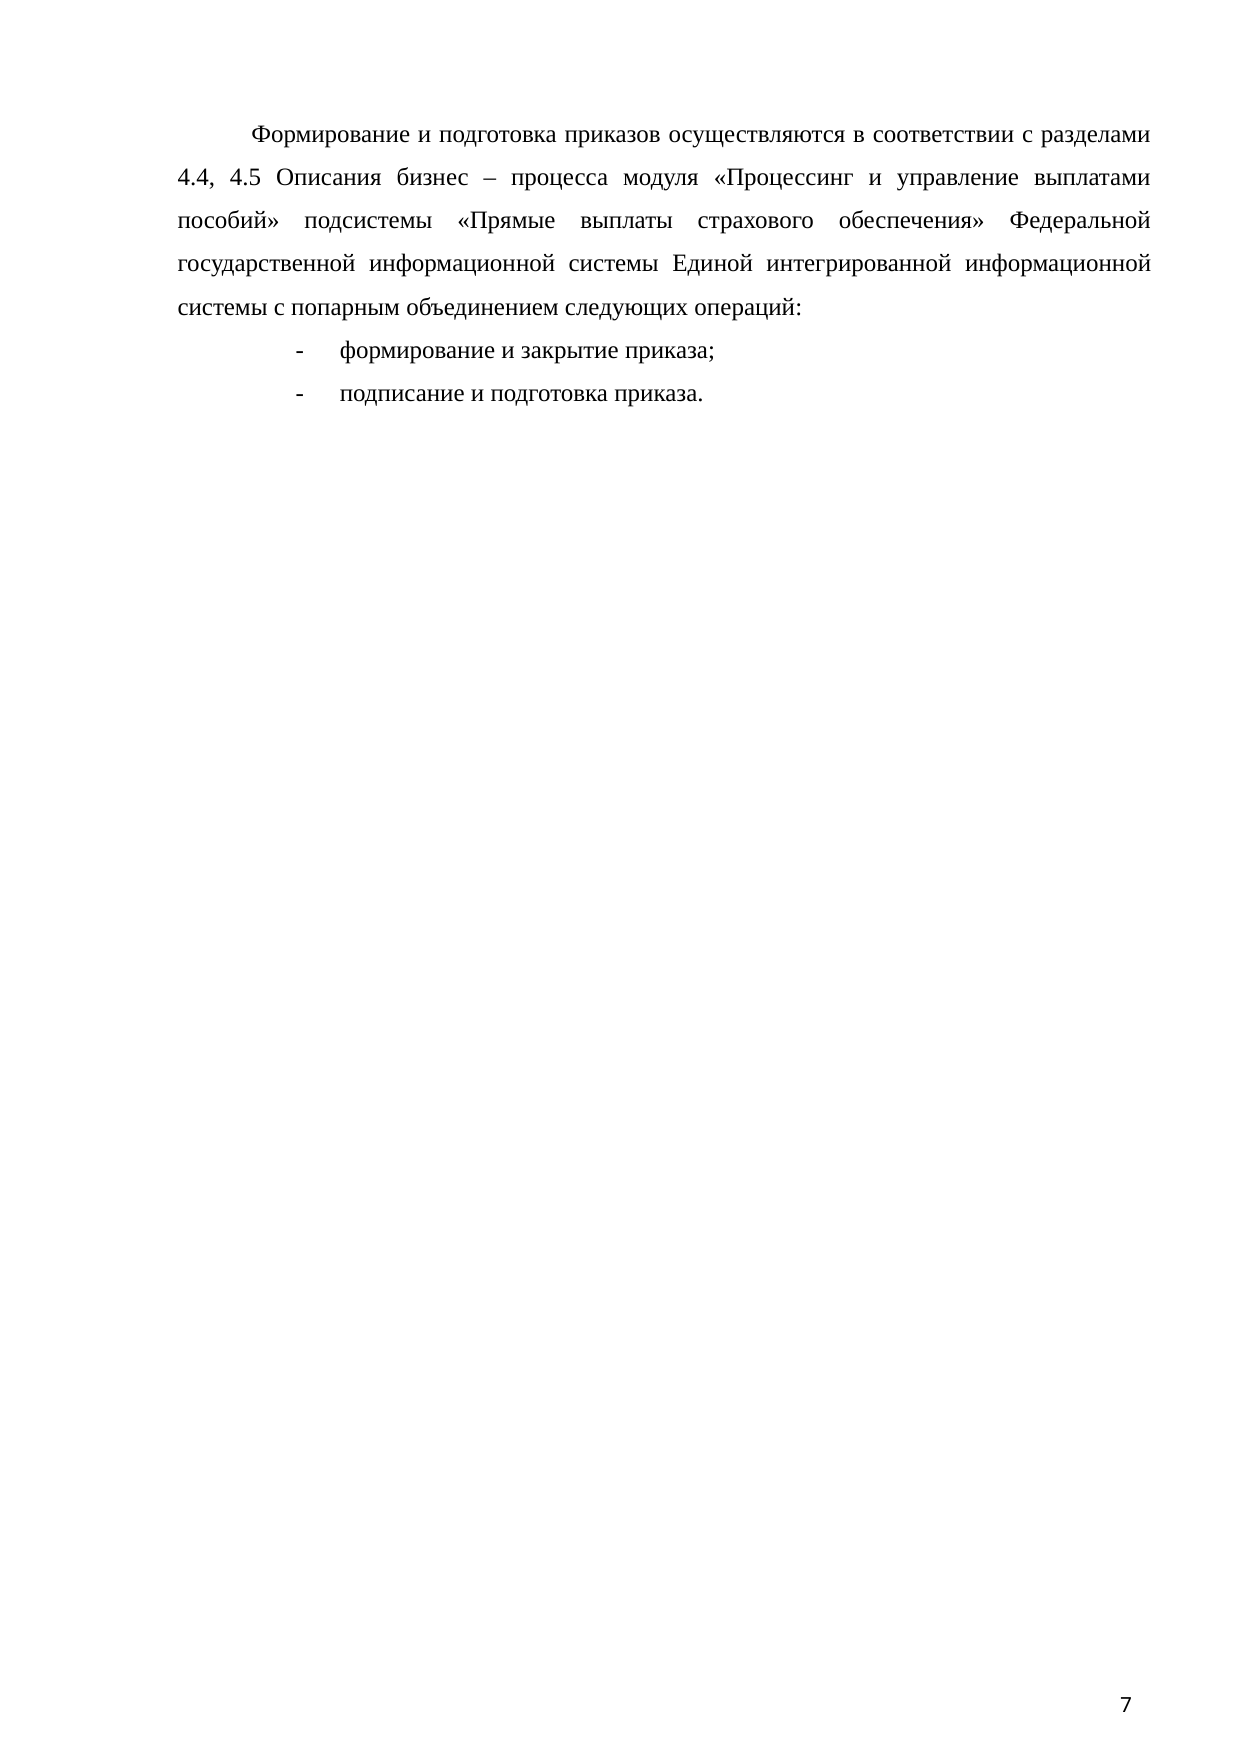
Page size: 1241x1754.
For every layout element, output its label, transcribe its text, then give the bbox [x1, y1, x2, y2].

text подписание и подготовка приказа. [295, 378, 1152, 407]
text формирование и закрытие приказа; [295, 335, 1152, 363]
text Формирование и подготовка приказов осуществляются в соответствии с разделами 4.4, 4.5 Описания бизнес – процесса модуля «Процессинг и управление выплатами пособий» подсистемы «Прямые выплаты страхового обеспечения» Федеральной государственной информационной системы Единой интегрированной информационной системы с попарным объединением следующих операций: [177, 119, 1152, 320]
